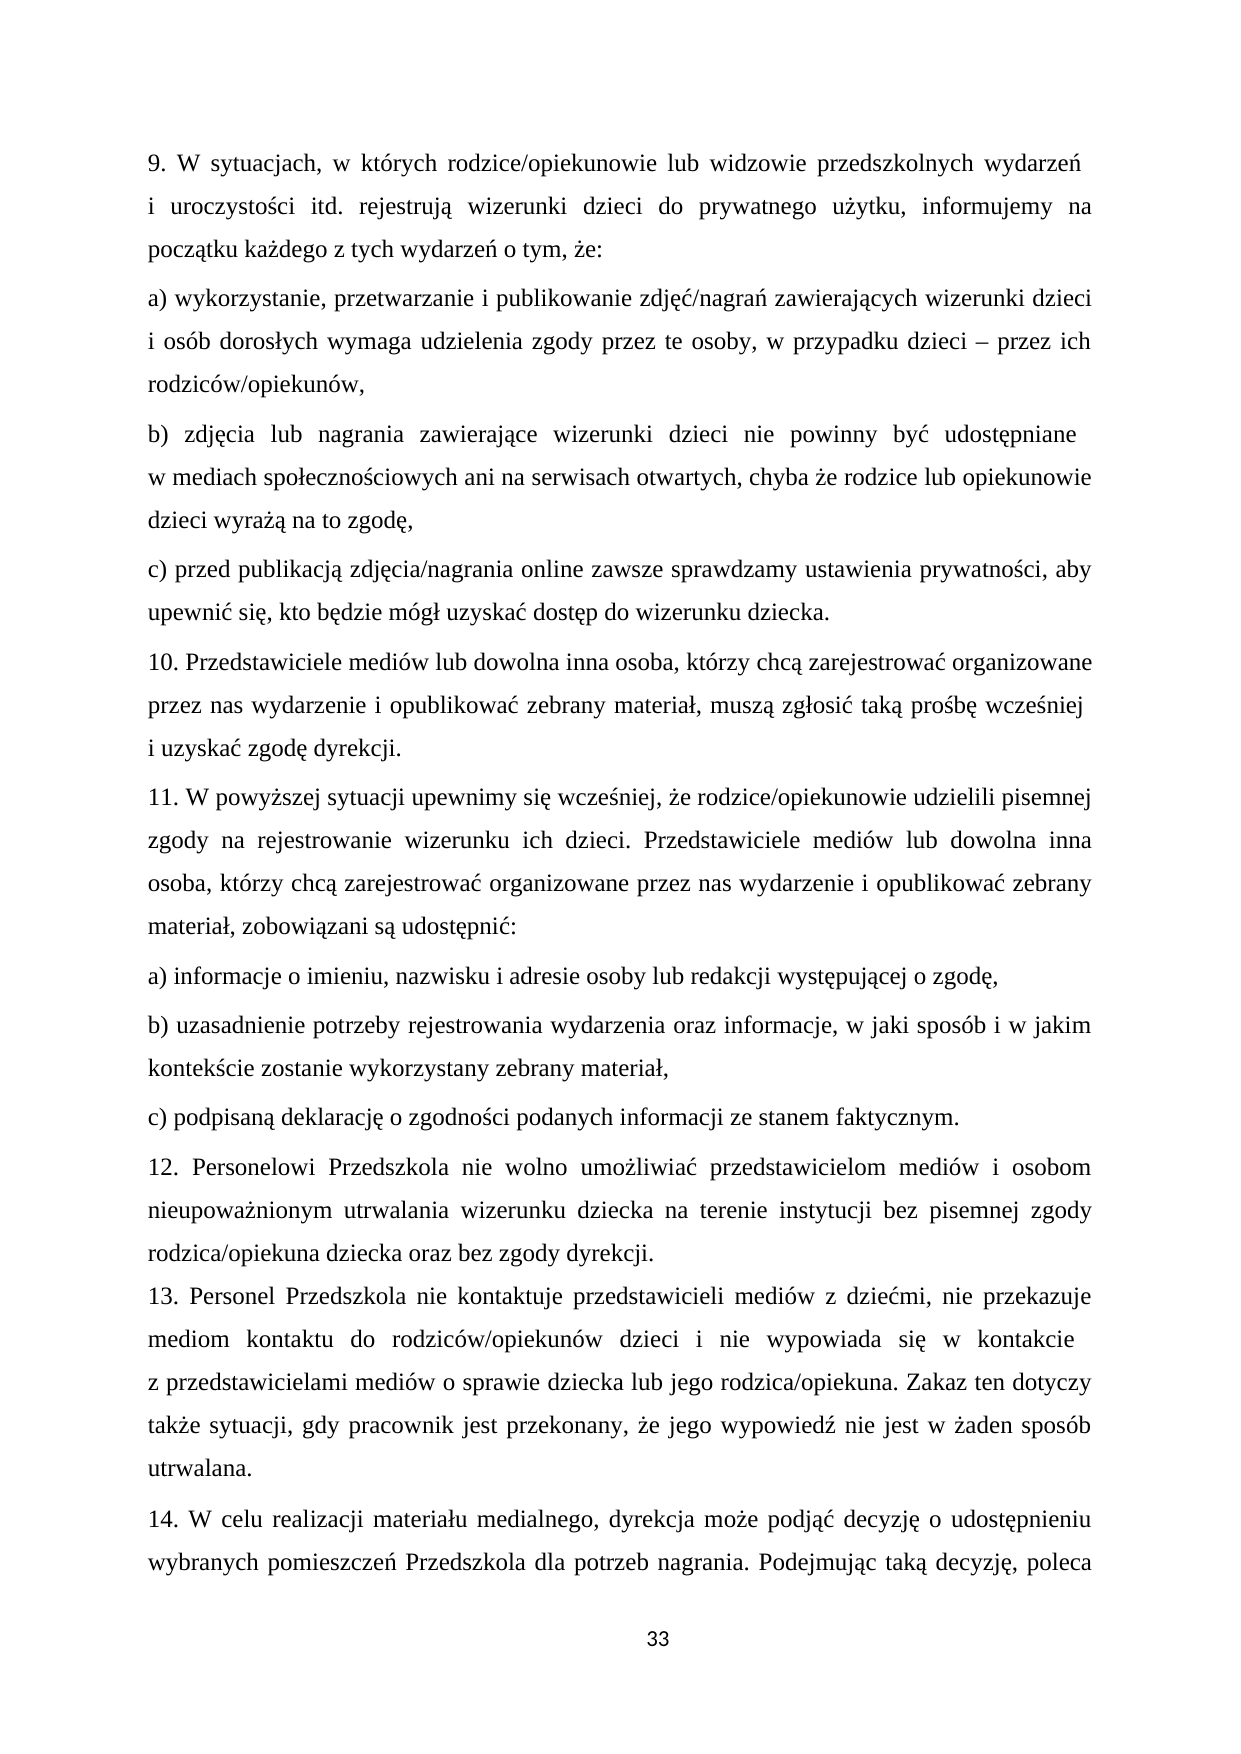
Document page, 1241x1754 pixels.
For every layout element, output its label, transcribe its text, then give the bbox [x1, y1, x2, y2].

text 11. W powyższej sytuacji upewnimy się wcześniej, że rodzice/opiekunowie udzielili pisemnej zgody na rejestrowanie wizerunku ich dzieci. Przedstawiciele mediów lub dowolna inna osoba, którzy chcą zarejestrować organizowane przez nas wydarzenie i opublikować zebrany materiał, zobowiązani są udostępnić: [148, 782, 1093, 940]
text c) przed publikacją zdjęcia/nagrania online zawsze sprawdzamy ustawienia prywatności, aby upewnić się, kto będzie mógł uzyskać dostęp do wizerunku dziecka. [148, 554, 1093, 626]
text 12. Personelowi Przedszkola nie wolno umożliwiać przedstawicielom mediów i osobom nieupoważnionym utrwalania wizerunku dziecka na terenie instytucji bez pisemnej zgody rodzica/opiekuna dziecka oraz bez zgody dyrekcji. [148, 1152, 1093, 1267]
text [148, 1504, 1093, 1576]
text 9. W sytuacjach, w których rodzice/opiekunowie lub widzowie przedszkolnych wydarzeń i uroczystości itd. rejestrują wizerunki dzieci do prywatnego użytku, informujemy na początku każdego z tych wydarzeń o tym, że: [148, 148, 1093, 263]
text a) wykorzystanie, przetwarzanie i publikowanie zdjęć/nagrań zawierających wizerunki dzieci i osób dorosłych wymaga udzielenia zgody przez te osoby, w przypadku dzieci – przez ich rodziców/opiekunów, [148, 283, 1093, 398]
text c) podpisaną deklarację o zgodności podanych informacji ze stanem faktycznym. [148, 1102, 1093, 1131]
text b) uzasadnienie potrzeby rejestrowania wydarzenia oraz informacje, w jaki sposób i w jakim kontekście zostanie wykorzystany zebrany materiał, [148, 1010, 1093, 1082]
text 13. Personel Przedszkola nie kontaktuje przedstawicieli mediów z dziećmi, nie przekazuje mediom kontaktu do rodziców/opiekunów dzieci i nie wypowiada się w kontakcie z przedstawicielami mediów o sprawie dziecka lub jego rodzica/opiekuna. Zakaz ten dotyczy także sytuacji, gdy pracownik jest przekonany, że jego wypowiedź nie jest w żaden sposób utrwalana. [148, 1281, 1093, 1482]
text 10. Przedstawiciele mediów lub dowolna inna osoba, którzy chcą zarejestrować organizowane przez nas wydarzenie i opublikować zebrany materiał, muszą zgłosić taką prośbę wcześniej i uzyskać zgodę dyrekcji. [148, 647, 1093, 762]
text b) zdjęcia lub nagrania zawierające wizerunki dzieci nie powinny być udostępniane w mediach społecznościowych ani na serwisach otwartych, chyba że rodzice lub opiekunowie dzieci wyrażą na to zgodę, [148, 419, 1093, 534]
text a) informacje o imieniu, nazwisku i adresie osoby lub redakcji występującej o zgodę, [148, 961, 1093, 989]
